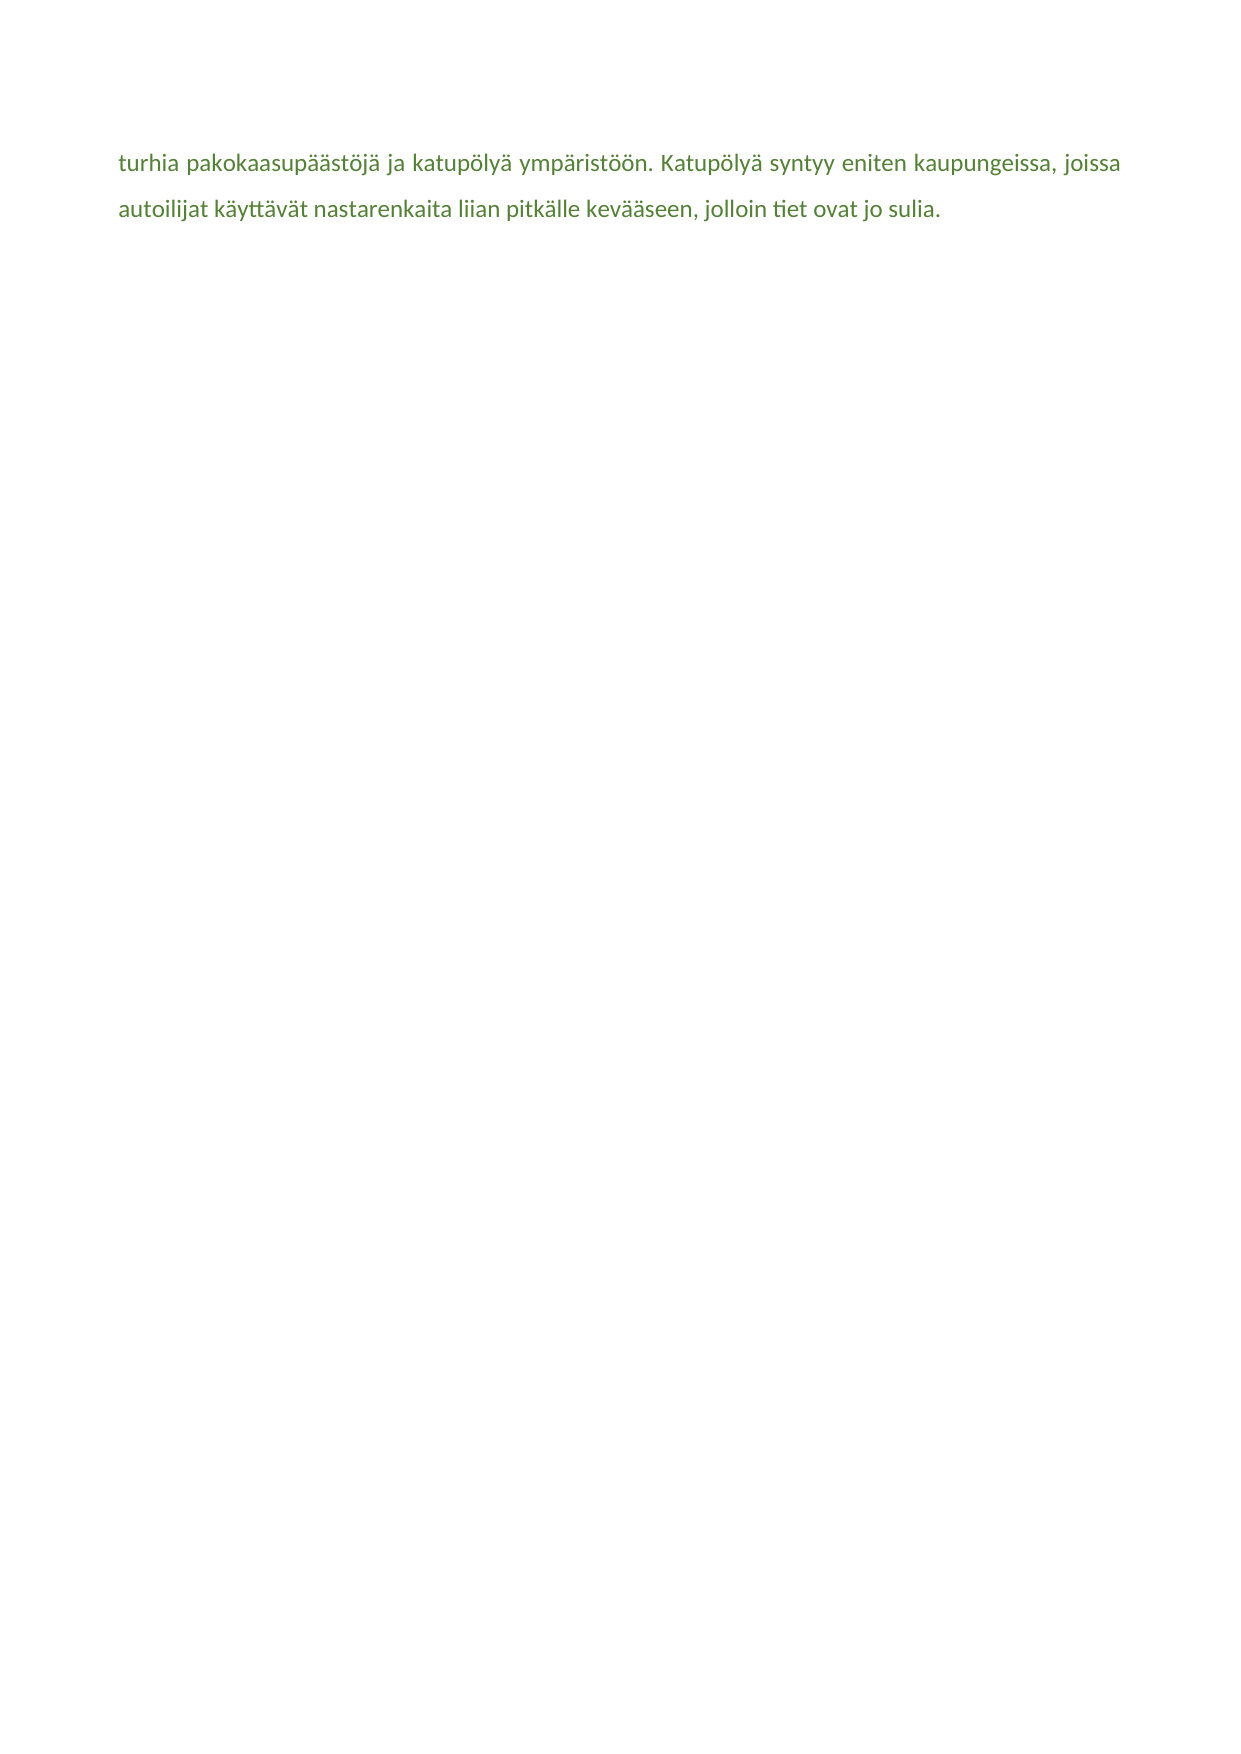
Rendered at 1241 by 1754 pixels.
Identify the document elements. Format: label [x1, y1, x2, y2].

text [118, 148, 1122, 224]
